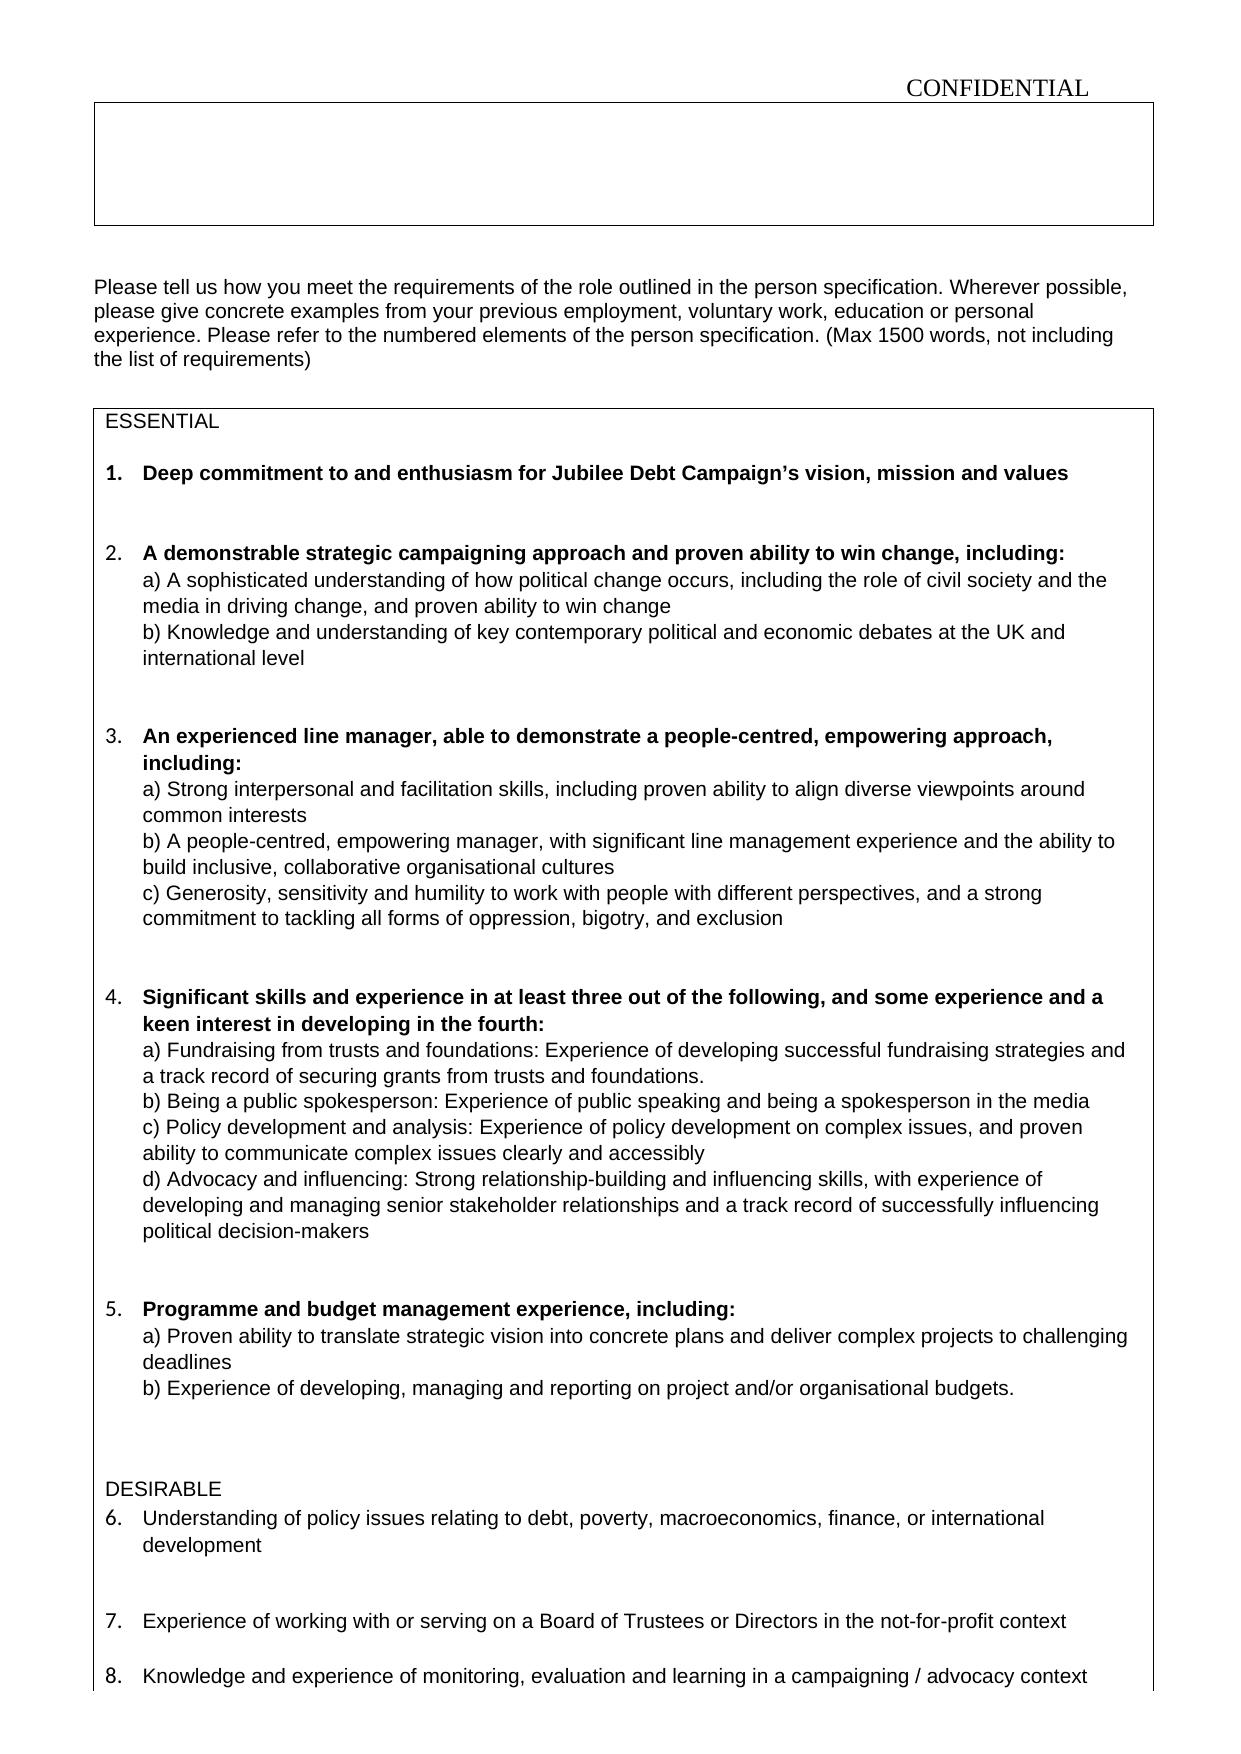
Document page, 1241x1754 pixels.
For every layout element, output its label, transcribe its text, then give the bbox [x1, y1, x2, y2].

table_header [95, 103, 1153, 225]
text Please tell us how you meet the requirements of the role outlined in the person specification. Wherever possible, please give concrete examples from your previous employment, voluntary work, education or personal experience. Please refer to the numbered elements of the person specification. (Max 1500 words, not including the list of requirements) [94, 275, 1144, 371]
